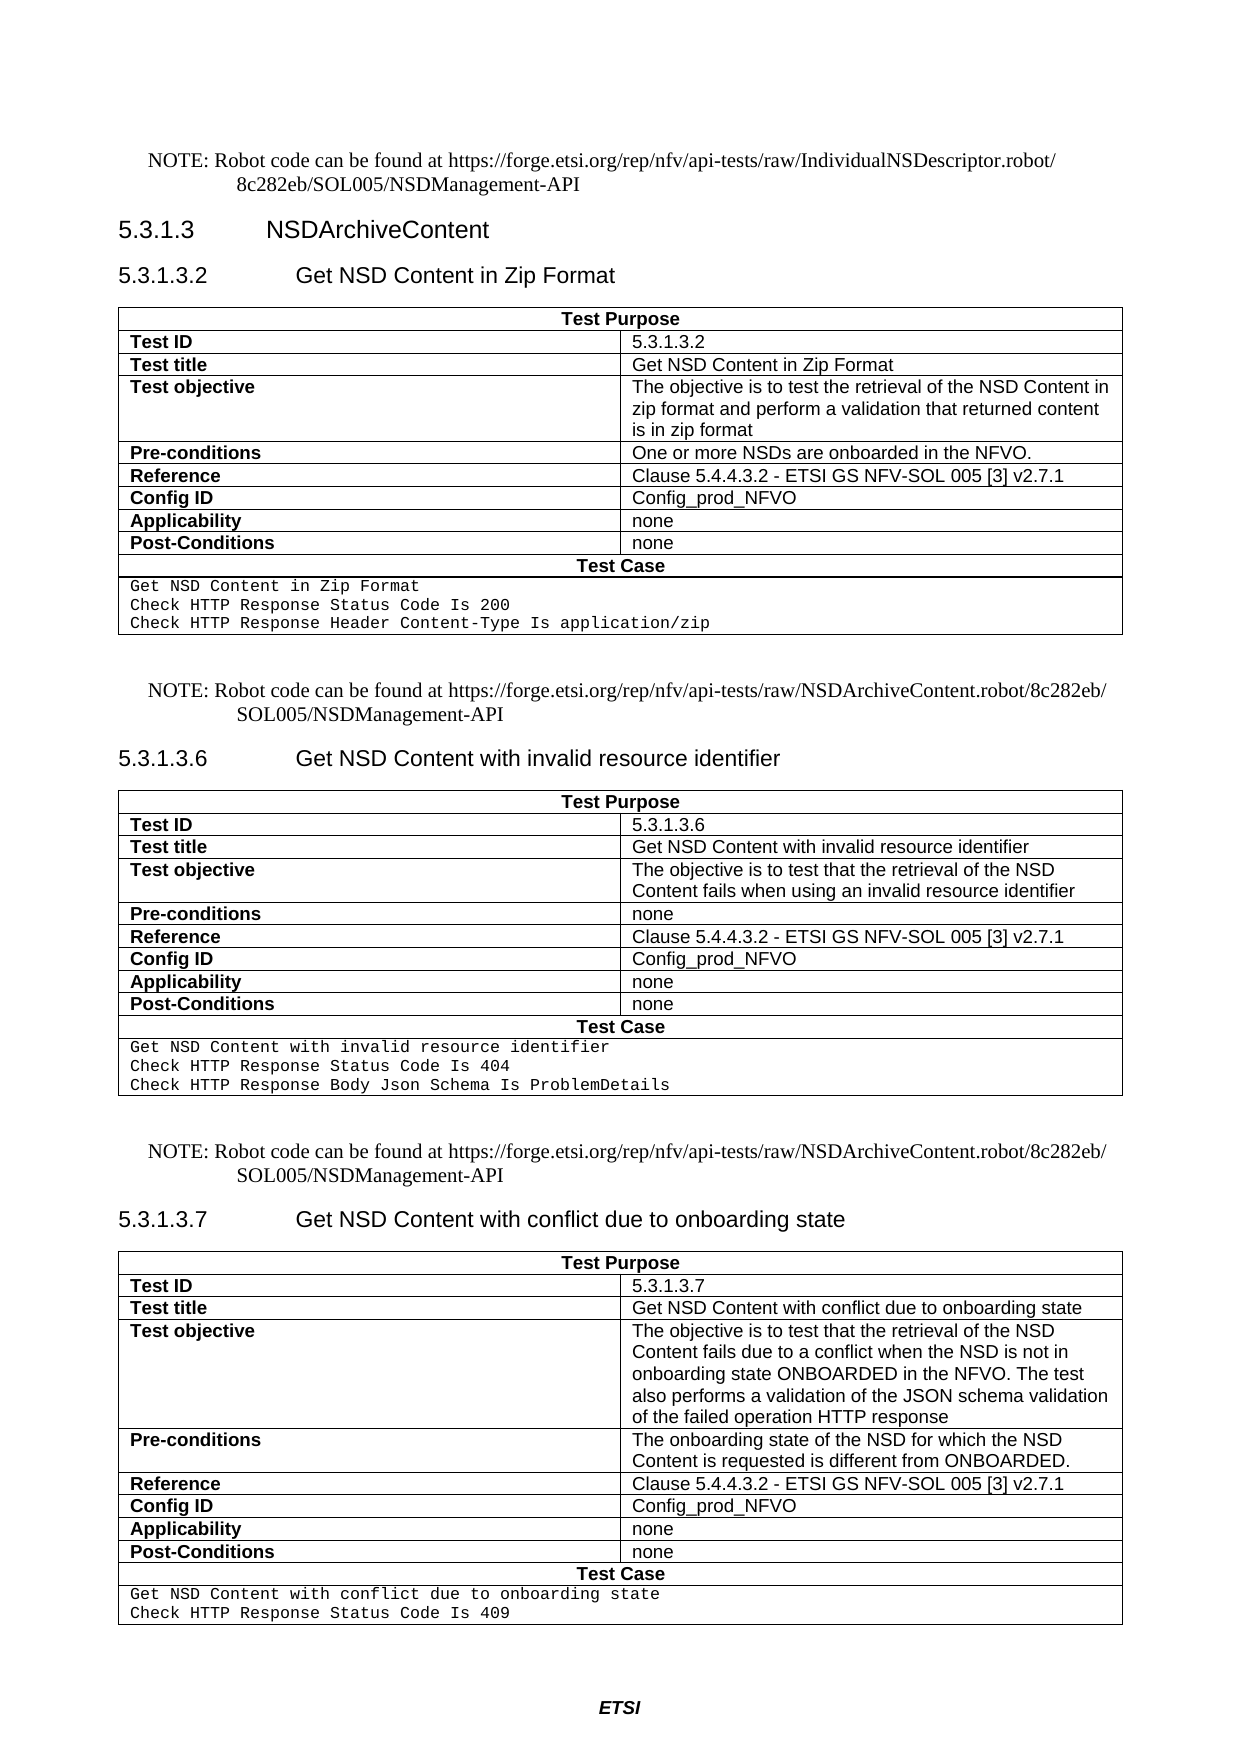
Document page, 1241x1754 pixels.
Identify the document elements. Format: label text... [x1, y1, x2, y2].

table_cell One or more NSDs are onboarded in the NFVO. [621, 442, 1122, 463]
subtitle 5.3.1.3 NSDArchiveContent [118, 214, 1122, 243]
table_cell Test ID [119, 814, 620, 835]
table_cell Reference [119, 925, 620, 947]
table_cell Test Case [119, 1016, 1122, 1037]
table_cell Config_prod_NFVO [621, 948, 1122, 969]
table_cell none [621, 532, 1122, 554]
table_cell Test ID [119, 1275, 620, 1296]
table_cell Applicability [119, 971, 620, 992]
text NOTE: Robot code can be found at https://forge.etsi.org/rep/nfv/api-tests/raw/NSDArchiveContent.robot/8c282eb/SOL005/NSDManagement-API [148, 678, 1122, 726]
table_cell Test Case [119, 555, 1122, 576]
table_cell Reference [119, 1473, 620, 1494]
table_cell Test ID [119, 331, 620, 352]
table_cell Config ID [119, 1495, 620, 1517]
table_cell Test Case [119, 1563, 1122, 1585]
table_cell Get NSD Content with conflict due to onboarding state [621, 1297, 1122, 1319]
table_cell none [621, 971, 1122, 992]
text NOTE: Robot code can be found at https://forge.etsi.org/rep/nfv/api-tests/raw/IndividualNSDescriptor.robot/8c282eb/SOL005/NSDManagement-API [148, 148, 1122, 196]
subtitle 5.3.1.3.7 Get NSD Content with conflict due to onboarding state [118, 1206, 1122, 1232]
table_cell Pre-conditions [119, 1429, 620, 1472]
table_cell The objective is to test that the retrieval of the NSD Content fails when using an invalid resource identifier [621, 859, 1122, 902]
table_cell Get NSD Content in Zip Format [621, 354, 1122, 375]
table_cell Test title [119, 354, 620, 375]
table_cell Applicability [119, 510, 620, 531]
table_cell Test objective [119, 859, 620, 902]
table_header Test Purpose [119, 308, 1122, 330]
table_cell none [621, 510, 1122, 531]
table_cell Test title [119, 836, 620, 858]
table_cell Config ID [119, 487, 620, 508]
table_cell Pre-conditions [119, 903, 620, 924]
text NOTE: Robot code can be found at https://forge.etsi.org/rep/nfv/api-tests/raw/NSDArchiveContent.robot/8c282eb/SOL005/NSDManagement-API [148, 1139, 1122, 1187]
table_cell Clause 5.4.4.3.2 - ETSI GS NFV-SOL 005 [3] v2.7.1 [621, 1473, 1122, 1494]
table_cell Post-Conditions [119, 1541, 620, 1562]
table_cell Get NSD Content with invalid resource identifier Check HTTP Response Status Code Is 404 Check HTTP Response Body Json Schema Is ProblemDetails [119, 1039, 1122, 1095]
table_cell Post-Conditions [119, 993, 620, 1015]
table_cell Test objective [119, 1320, 620, 1427]
table_cell none [621, 903, 1122, 924]
table_cell Config ID [119, 948, 620, 969]
table_cell The objective is to test that the retrieval of the NSD Content fails due to a conflict when the NSD is not in onboarding state ONBOARDED in the NFVO. The test also performs a validation of the JSON schema validation of the failed operation HTTP response [621, 1320, 1122, 1427]
table_cell none [621, 1541, 1122, 1562]
table_cell Config_prod_NFVO [621, 1495, 1122, 1517]
table_cell Get NSD Content with invalid resource identifier [621, 836, 1122, 858]
table_cell Test objective [119, 376, 620, 441]
table_cell none [621, 993, 1122, 1015]
table_header Test Purpose [119, 791, 1122, 812]
table_cell 5.3.1.3.7 [621, 1275, 1122, 1296]
table_cell Reference [119, 464, 620, 486]
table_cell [119, 1586, 1122, 1623]
subtitle 5.3.1.3.6 Get NSD Content with invalid resource identifier [118, 745, 1122, 771]
table_cell Get NSD Content in Zip Format Check HTTP Response Status Code Is 200 Check HTTP Response Header Content-Type Is application/zip [119, 578, 1122, 634]
table_cell Post-Conditions [119, 532, 620, 554]
table_cell 5.3.1.3.2 [621, 331, 1122, 352]
table_cell Clause 5.4.4.3.2 - ETSI GS NFV-SOL 005 [3] v2.7.1 [621, 464, 1122, 486]
table_cell Config_prod_NFVO [621, 487, 1122, 508]
table_cell Clause 5.4.4.3.2 - ETSI GS NFV-SOL 005 [3] v2.7.1 [621, 925, 1122, 947]
table_cell The objective is to test the retrieval of the NSD Content in zip format and perform a validation that returned content is in zip format [621, 376, 1122, 441]
table_cell Pre-conditions [119, 442, 620, 463]
table_header Test Purpose [119, 1252, 1122, 1273]
table_cell Applicability [119, 1518, 620, 1539]
table_cell none [621, 1518, 1122, 1539]
table_cell The onboarding state of the NSD for which the NSD Content is requested is different from ONBOARDED. [621, 1429, 1122, 1472]
table_cell 5.3.1.3.6 [621, 814, 1122, 835]
subtitle 5.3.1.3.2 Get NSD Content in Zip Format [118, 262, 1122, 288]
table_cell Test title [119, 1297, 620, 1319]
